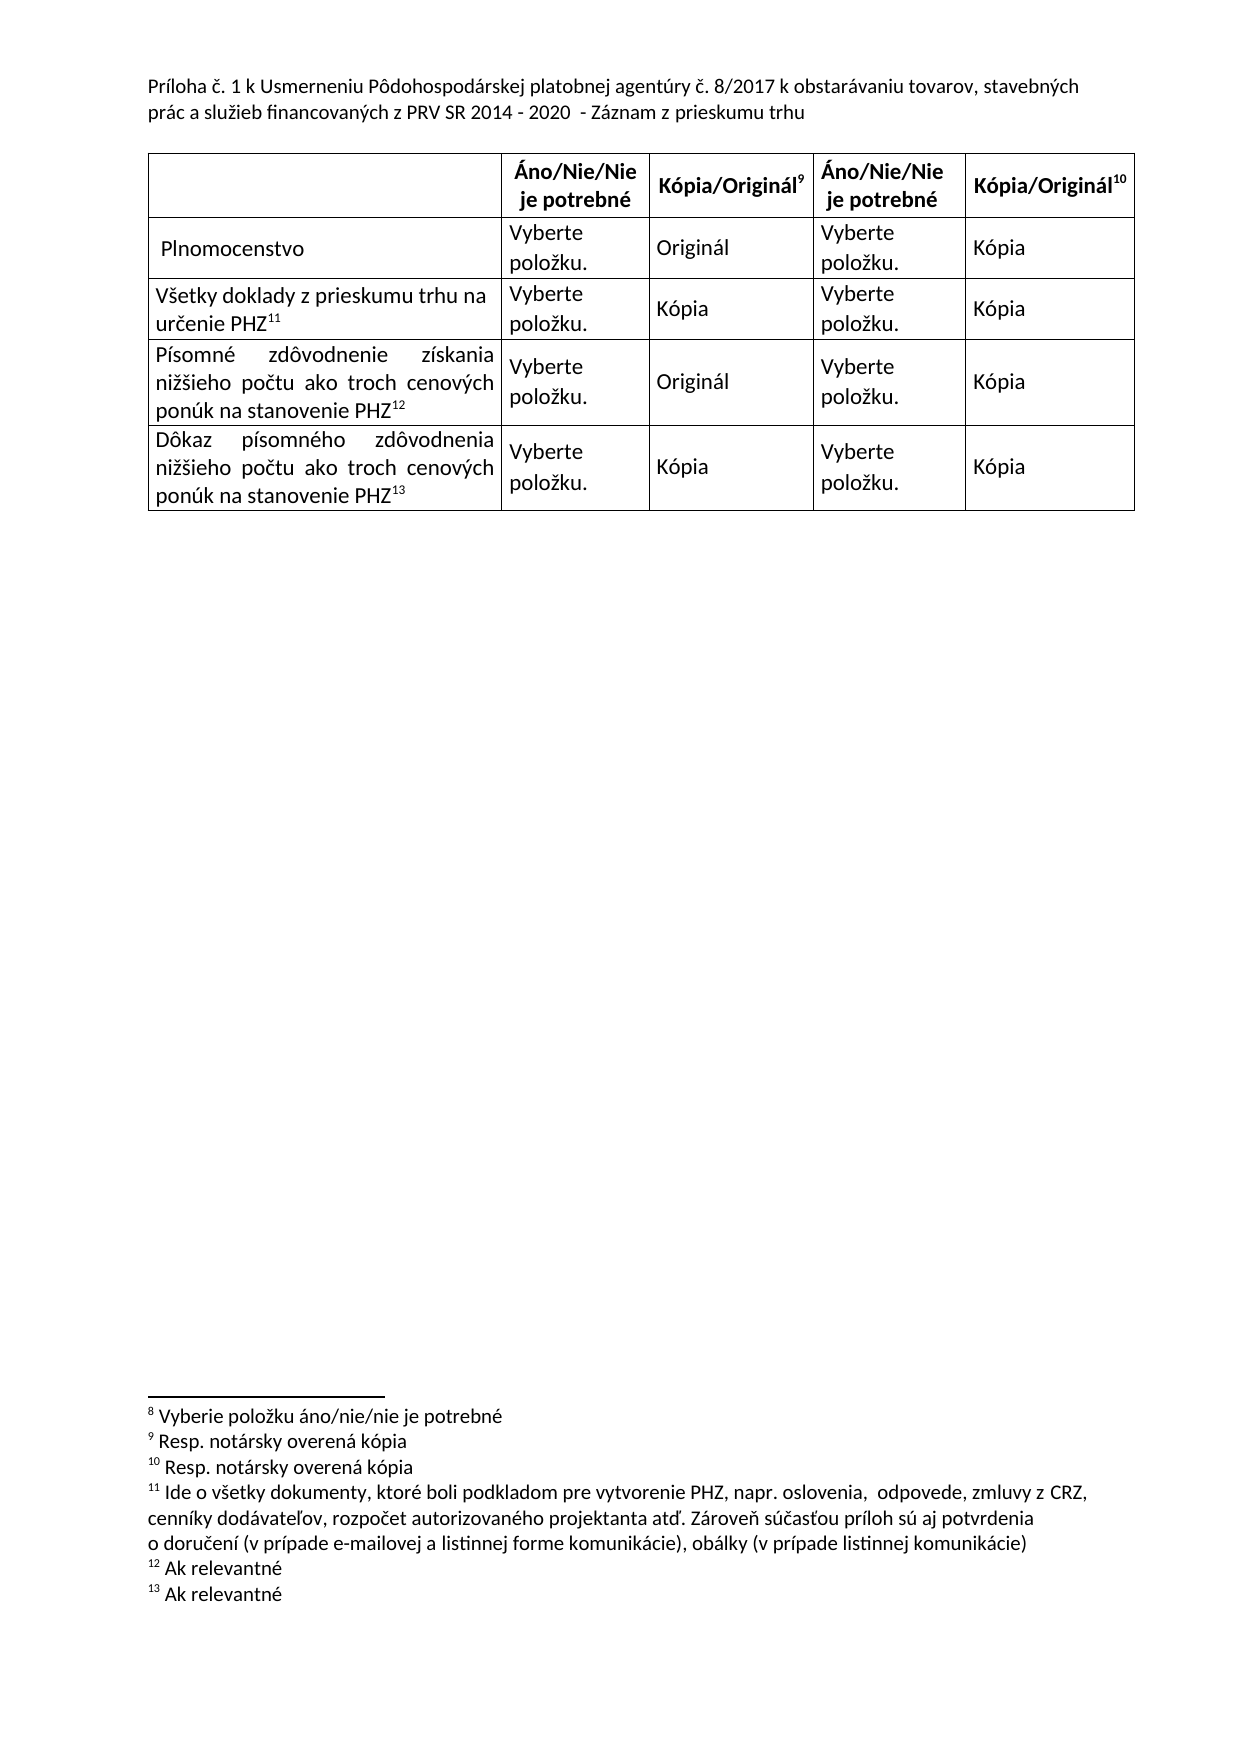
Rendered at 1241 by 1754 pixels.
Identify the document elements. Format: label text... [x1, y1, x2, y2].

table_cell Kópia [966, 340, 1134, 424]
table_cell Kópia [650, 426, 813, 509]
table_cell [951, 218, 965, 278]
table_cell Písomné zdôvodnenie získania nižšieho počtu ako troch cenových ponúk na stanovenie PHZ [149, 340, 501, 424]
table_cell [814, 340, 951, 424]
table_cell Kópia [966, 426, 1134, 509]
table_cell Dôkaz písomného zdôvodnenia nižšieho počtu ako troch cenových ponúk na stanovenie PHZ [149, 426, 501, 509]
table_cell Plnomocenstvo [149, 218, 501, 278]
table_cell [502, 340, 649, 424]
table_cell [814, 279, 951, 339]
table_cell [951, 426, 965, 509]
table_cell [502, 218, 649, 278]
table_cell [951, 340, 965, 424]
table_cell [149, 154, 501, 217]
table_cell Áno/Nie/Nie je potrebné [502, 154, 649, 217]
table_cell Kópia [966, 279, 1134, 339]
table_cell [502, 279, 649, 339]
table_cell Áno/Nie/Nie je potrebné [814, 154, 951, 217]
table_cell Kópia [966, 218, 1134, 278]
table_cell Originál [650, 340, 813, 424]
table_cell Kópia/Originál [966, 154, 1134, 217]
table_cell Kópia [650, 279, 813, 339]
table_cell [951, 279, 965, 339]
table_cell Kópia/Originál [650, 154, 813, 217]
table_cell [814, 426, 951, 509]
table_cell [951, 154, 965, 217]
table_cell Originál [650, 218, 813, 278]
table_cell Všetky doklady z prieskumu trhu na určenie PHZ [149, 279, 501, 339]
table_cell [502, 426, 649, 509]
table_cell [814, 218, 951, 278]
